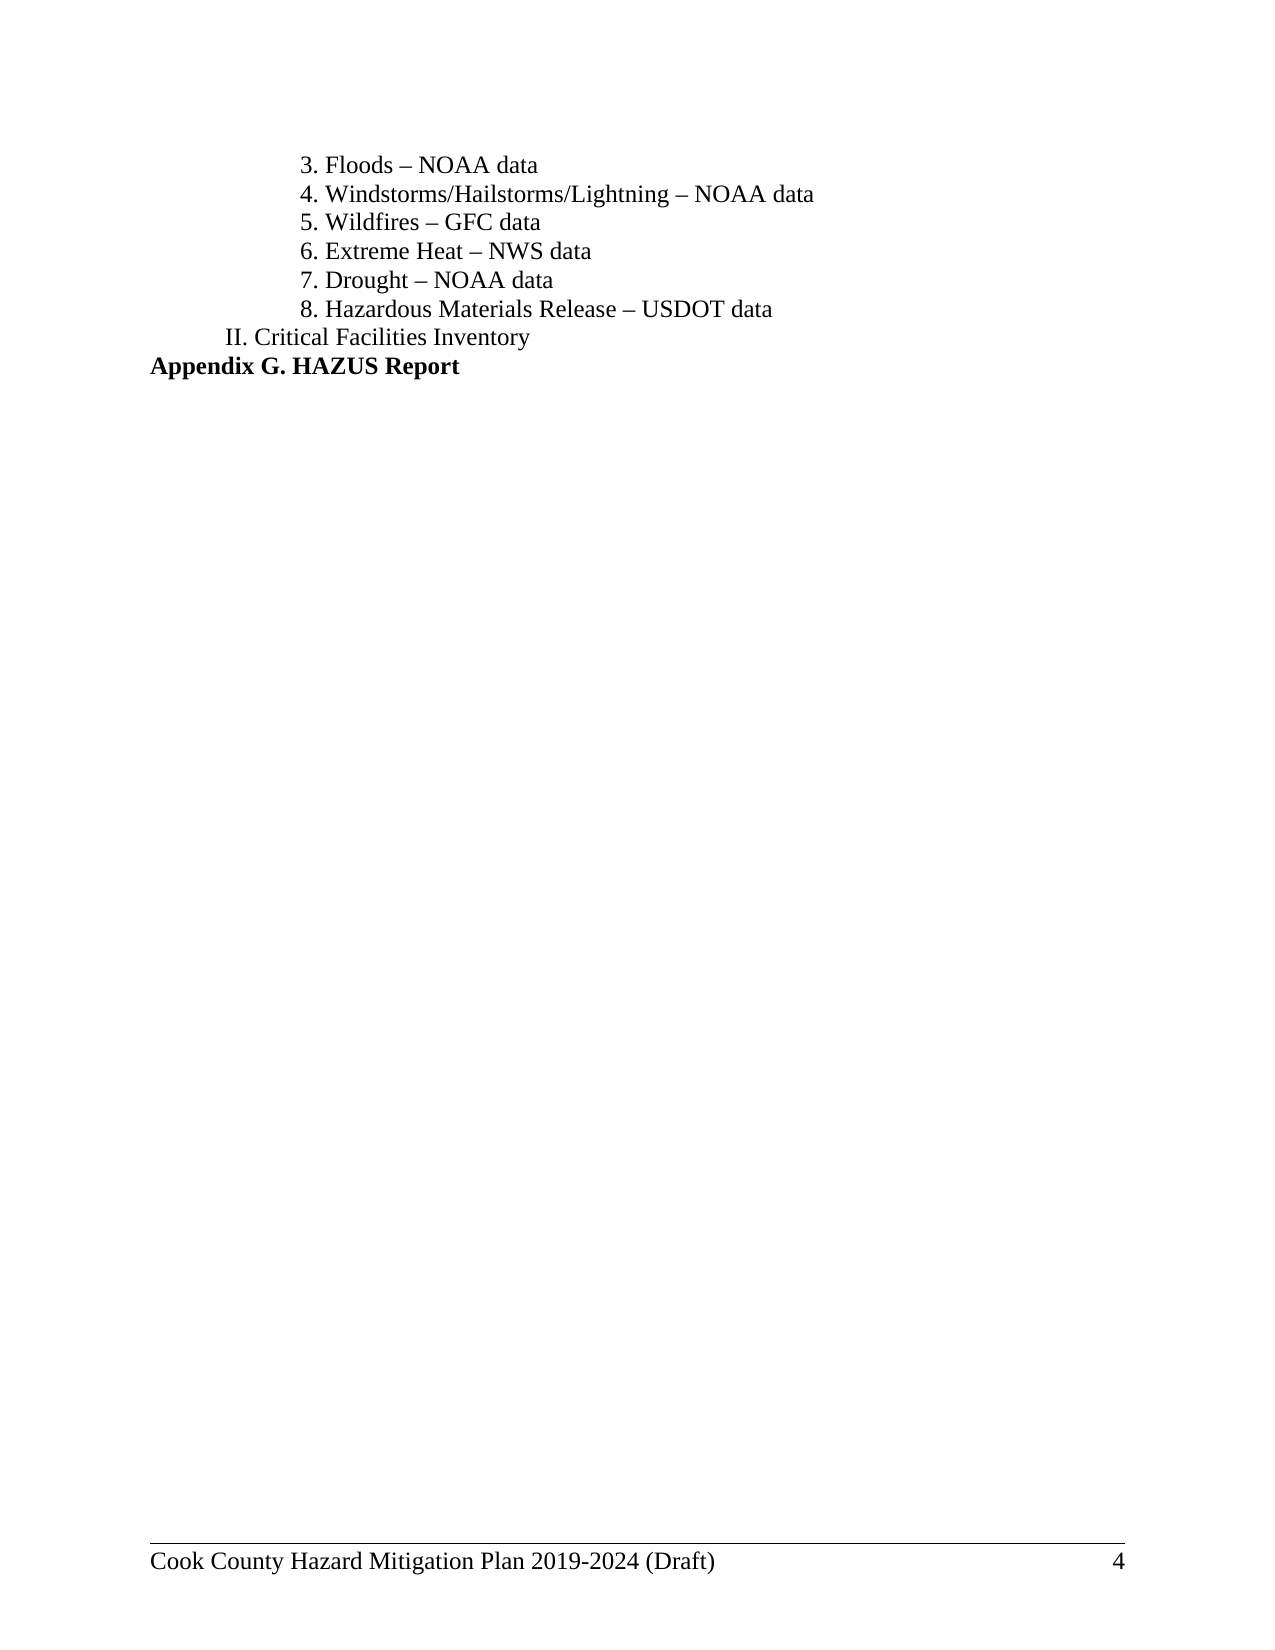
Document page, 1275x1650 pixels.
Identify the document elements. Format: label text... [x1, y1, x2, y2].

text Appendix G. HAZUS Report [150, 351, 1125, 380]
text II. Critical Facilities Inventory [225, 322, 1125, 351]
text 7. Drought – NOAA data [300, 265, 1125, 294]
text 8. Hazardous Materials Release – USDOT data [300, 294, 1125, 322]
text 6. Extreme Heat – NWS data [300, 236, 1125, 265]
text 4. Windstorms/Hailstorms/Lightning – NOAA data [300, 179, 1125, 207]
text 5. Wildfires – GFC data [300, 207, 1125, 236]
text 3. Floods – NOAA data [300, 150, 1125, 179]
